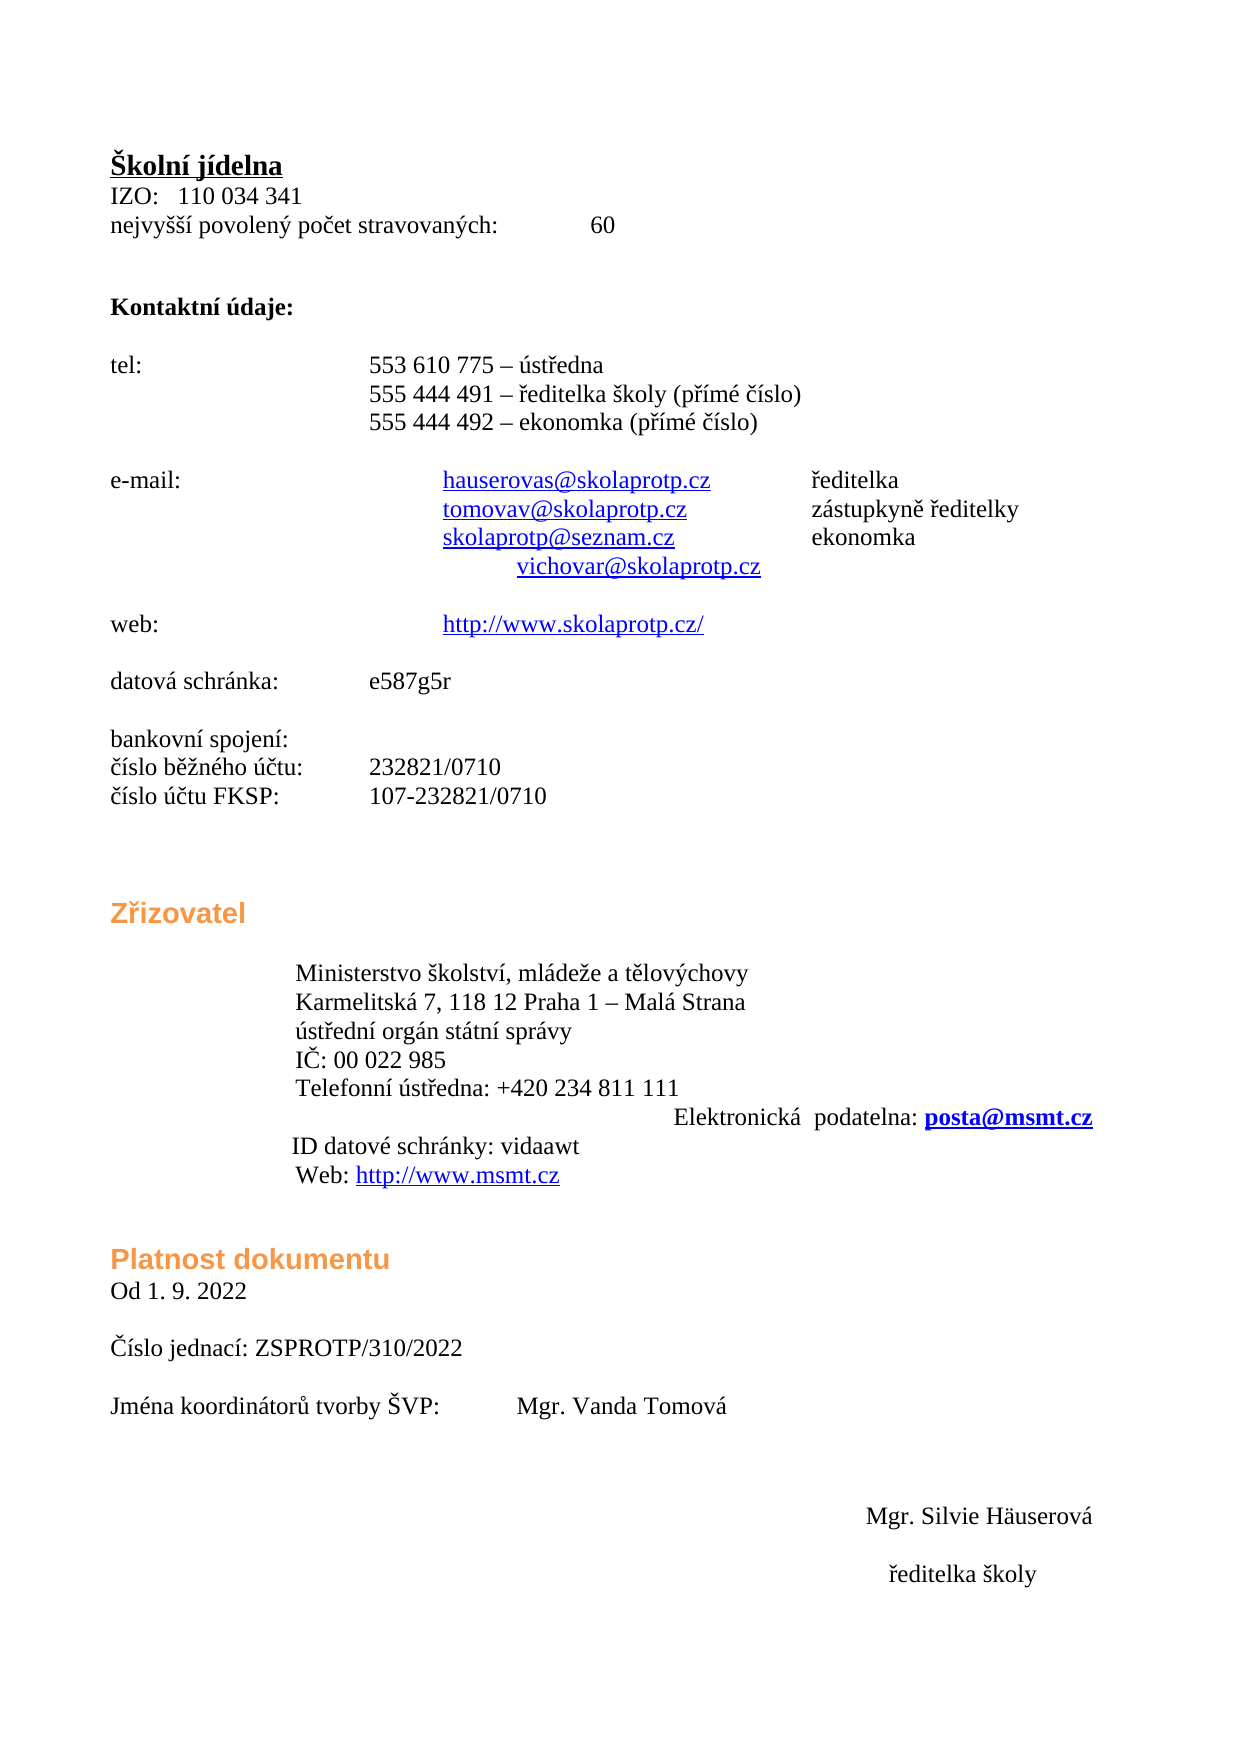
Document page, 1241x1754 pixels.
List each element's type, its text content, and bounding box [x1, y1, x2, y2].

text Web: http://www.msmt.cz [221, 1160, 1093, 1188]
text Telefonní ústředna: +420 234 811 111 [221, 1073, 1093, 1102]
text Karmelitská 7, 118 12 Praha 1 – Malá Strana [221, 987, 1093, 1016]
text IČ: 00 022 985 [221, 1045, 1093, 1073]
text 555 444 492 – ekonomka (přímé číslo) [369, 407, 1093, 436]
text Od 1. 9. 2022 [110, 1276, 1093, 1304]
text e-mail: hauserovas@skolaprotp.cz ředitelka [110, 465, 1093, 494]
text Školní jídelna [110, 148, 1093, 181]
text 555 444 491 – ředitelka školy (přímé číslo) [110, 379, 1093, 407]
text číslo účtu FKSP: 107-232821/0710 [110, 781, 1093, 810]
text ústřední orgán státní správy [221, 1016, 1093, 1045]
text Mgr. Silvie Häuserová [110, 1501, 1093, 1530]
text bankovní spojení: [110, 724, 1093, 752]
text nejvyšší povolený počet stravovaných: 60 [110, 210, 1093, 239]
text ředitelka školy [110, 1530, 1093, 1587]
text Kontaktní údaje: [110, 292, 1093, 321]
text IZO: 110 034 341 [110, 181, 1093, 210]
text tomovav@skolaprotp.cz zástupkyně ředitelky [110, 494, 1093, 522]
text Elektronická podatelna: posta@msmt.cz ID datové schránky: vidaawt [0, 1102, 1093, 1160]
text Zřizovatel [110, 896, 1093, 930]
text Číslo jednací: ZSPROTP/310/2022 [110, 1333, 1093, 1362]
text Jména koordinátorů tvorby ŠVP: Mgr. Vanda Tomová [110, 1391, 1093, 1419]
text web: http://www.skolaprotp.cz/ [110, 609, 1093, 637]
text skolaprotp@seznam.cz ekonomka [110, 522, 1093, 551]
text Platnost dokumentu [110, 1242, 1093, 1276]
text Ministerstvo školství, mládeže a tělovýchovy [221, 958, 1093, 987]
text vichovar@skolaprotp.cz [185, 551, 1093, 580]
text datová schránka: e587g5r [110, 666, 1093, 695]
text tel: 553 610 775 – ústředna [110, 350, 1093, 379]
text číslo běžného účtu: 232821/0710 [110, 752, 1093, 781]
